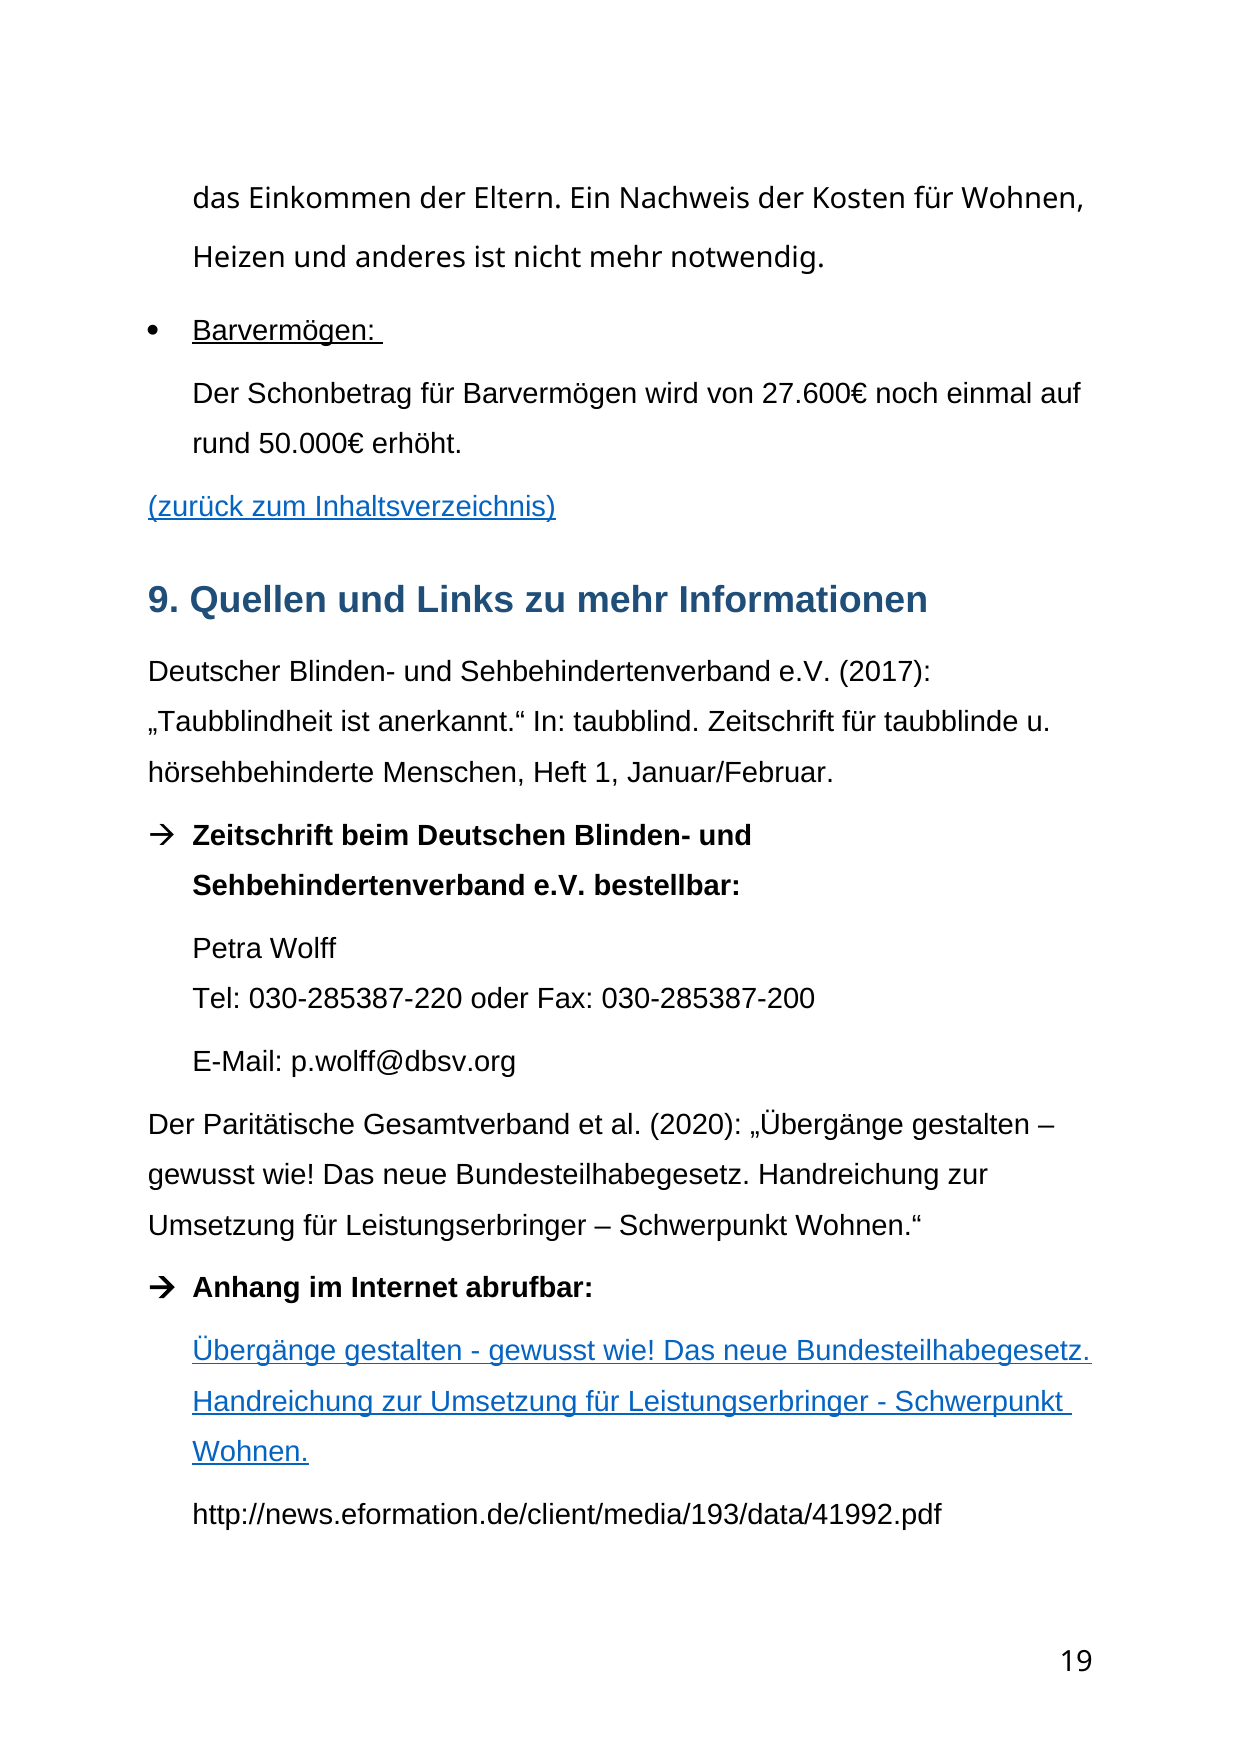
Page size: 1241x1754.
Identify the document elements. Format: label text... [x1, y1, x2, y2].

text http://news.eformation.de/client/media/193/data/41992.pdf [192, 1497, 1092, 1530]
text Anhang im Internet abrufbar: [148, 1270, 1092, 1304]
text (zurück zum Inhaltsverzeichnis) [148, 489, 1092, 523]
text Übergänge gestalten - gewusst wie! Das neue Bundesteilhabegesetz. Handreichung zur Umsetzung für Leistungserbringer - Schwerpunkt Wohnen. [192, 1364, 1092, 1468]
text Petra Wolff Tel: 030-285387-220 oder Fax: 030-285387-200 [148, 931, 1092, 1015]
text Der Paritätische Gesamtverband et al. (2020): „Übergänge gestalten – gewusst wie! Das neue Bundesteilhabegesetz. Handreichung zur Umsetzung für Leistungserbringer – Schwerpunkt Wohnen.“ [148, 1107, 1092, 1241]
text E-Mail: p.wolff@dbsv.org [148, 1044, 1092, 1078]
text Zeitschrift beim Deutschen Blinden- und Sehbehindertenverband e.V. bestellbar: [148, 818, 1092, 902]
list Der Schonbetrag für Barvermögen wird von 27.600€ noch einmal auf rund 50.000€ erhöht. [192, 376, 1092, 460]
subtitle 9. Quellen und Links zu mehr Informationen [148, 577, 1092, 620]
list Barvermögen: [148, 313, 1092, 347]
text Übergänge gestalten - gewusst wie! Das neue Bundesteilhabegesetz. Handreichung zur Umsetzung für Leistungserbringer - Schwerpunkt Wohnen. [192, 1333, 1092, 1363]
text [192, 177, 1092, 276]
text Deutscher Blinden- und Sehbehindertenverband e.V. (2017): „Taubblindheit ist anerkannt.“ In: taubblind. Zeitschrift für taubblinde u. hörsehbehinderte Menschen, Heft 1, Januar/Februar. [148, 654, 1092, 788]
